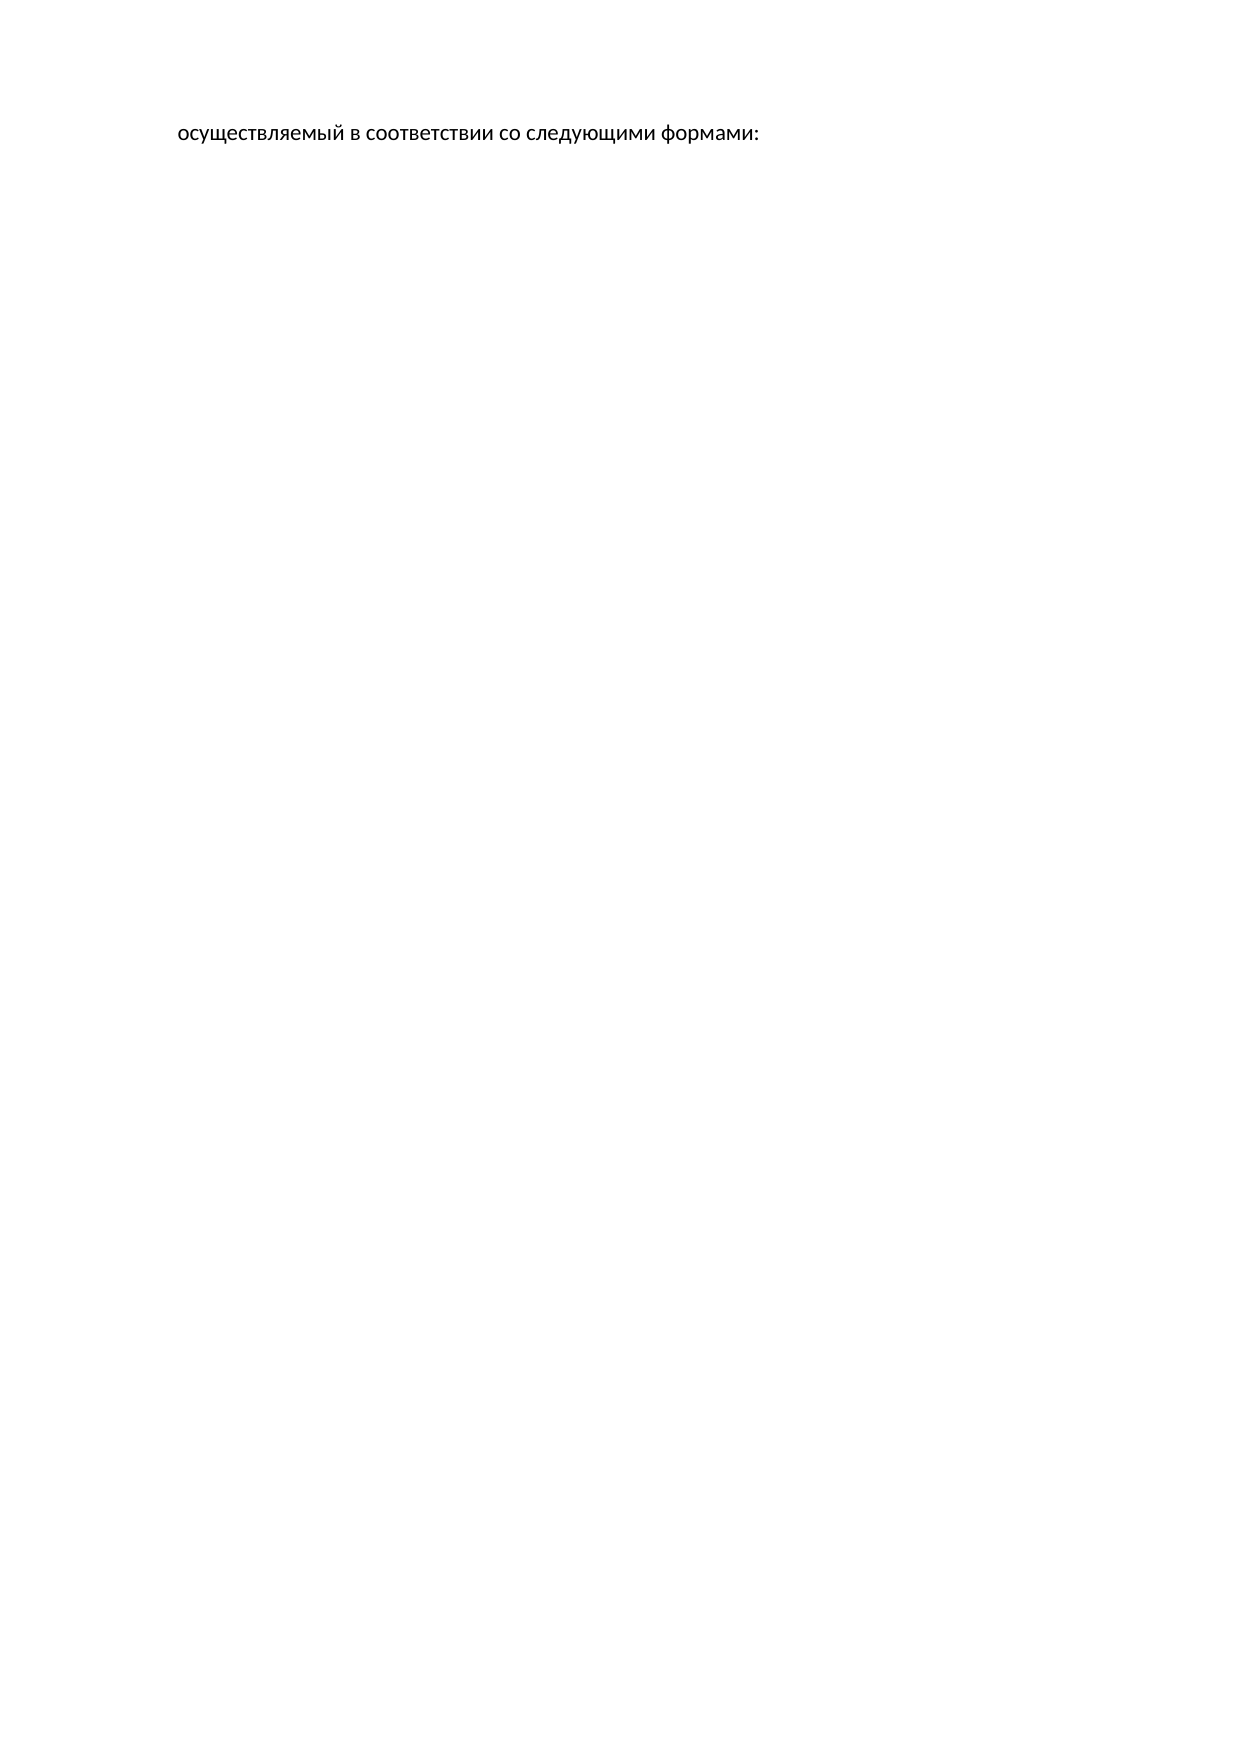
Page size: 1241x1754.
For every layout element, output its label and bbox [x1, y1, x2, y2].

text [177, 118, 1152, 146]
